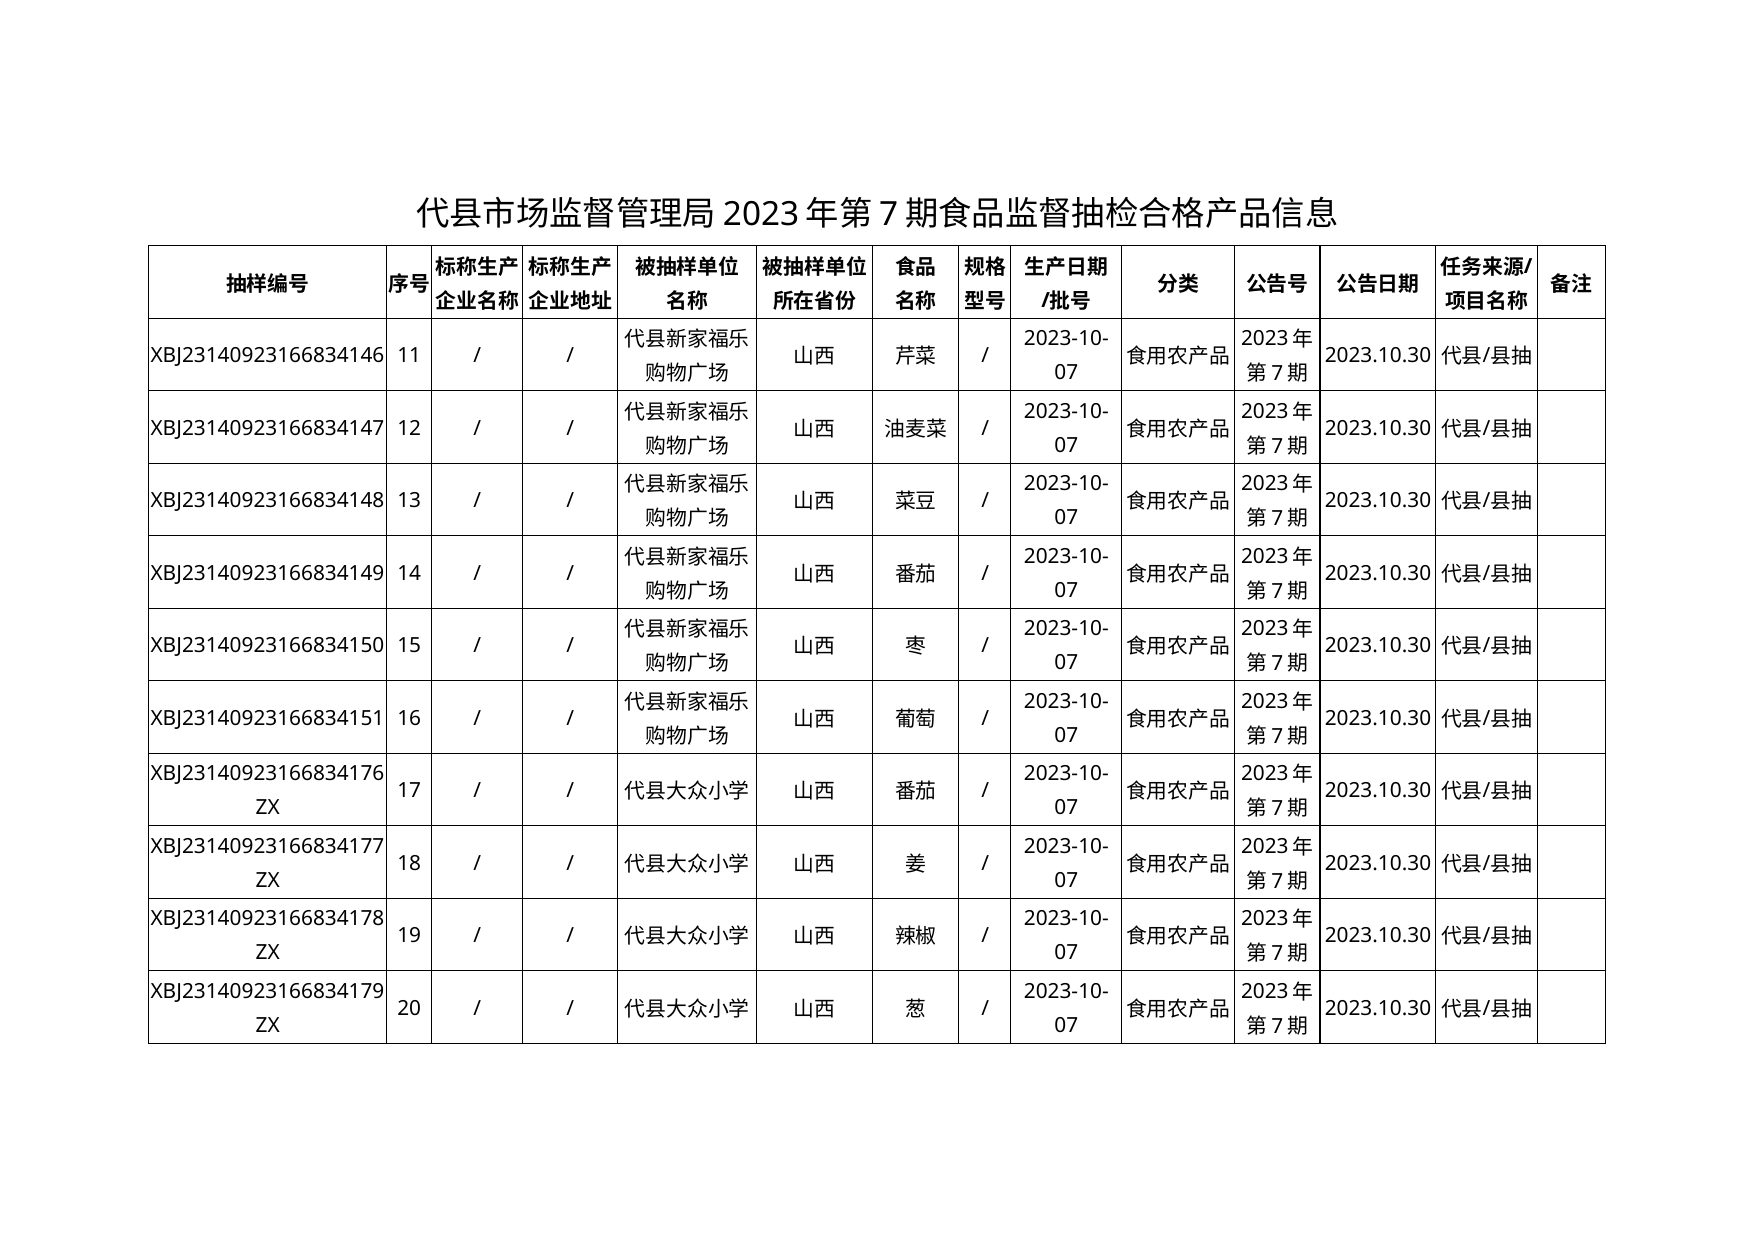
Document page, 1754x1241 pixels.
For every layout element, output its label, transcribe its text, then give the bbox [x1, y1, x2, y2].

table_cell [1538, 464, 1605, 535]
table_cell 油麦菜 [873, 391, 958, 463]
table_cell 食用农产品 [1122, 681, 1234, 753]
table_cell [1538, 319, 1605, 390]
table_cell 2023.10.30 [1321, 464, 1435, 535]
table_cell 姜 [873, 826, 958, 898]
table_cell [1538, 899, 1605, 970]
table_cell / [959, 826, 1010, 898]
table_cell / [523, 754, 617, 825]
table_cell 山西 [757, 754, 872, 825]
table_cell 2023年 第7期 [1235, 754, 1319, 825]
table_cell 2023-10-07 [1011, 536, 1121, 608]
table_cell 食用农产品 [1122, 971, 1234, 1043]
table_cell 山西 [757, 971, 872, 1043]
table_cell / [959, 609, 1010, 680]
table_cell / [523, 391, 617, 463]
table_cell 2023.10.30 [1321, 971, 1435, 1043]
table_cell XBJ23140923166834177ZX [149, 826, 386, 898]
table_cell 食用农产品 [1122, 391, 1234, 463]
table_cell 山西 [757, 391, 872, 463]
table_cell 2023-10-07 [1011, 319, 1121, 390]
table_cell 2023.10.30 [1321, 681, 1435, 753]
table_cell 山西 [757, 609, 872, 680]
table_cell 2023.10.30 [1321, 826, 1435, 898]
table_cell 2023-10-07 [1011, 464, 1121, 535]
table_cell 代县/县抽 [1436, 319, 1537, 390]
table_cell 2023年 第7期 [1235, 609, 1319, 680]
table_cell 山西 [757, 681, 872, 753]
table_cell [1538, 609, 1605, 680]
table_cell / [432, 826, 522, 898]
table_cell / [523, 464, 617, 535]
table_cell 代县/县抽 [1436, 464, 1537, 535]
table_header 标称生产企业地址 [523, 246, 617, 318]
table_cell 代县大众小学 [618, 826, 756, 898]
table_cell 代县/县抽 [1436, 681, 1537, 753]
table_cell 代县/县抽 [1436, 536, 1537, 608]
table_cell 2023.10.30 [1321, 536, 1435, 608]
table_cell 食用农产品 [1122, 536, 1234, 608]
table_cell / [432, 899, 522, 970]
table_cell / [432, 319, 522, 390]
table_cell XBJ23140923166834148 [149, 464, 386, 535]
table_header 被抽样单位所在省份 [757, 246, 872, 318]
table_cell / [959, 391, 1010, 463]
table_cell 代县新家福乐购物广场 [618, 681, 756, 753]
table_header 规格 型号 [959, 246, 1010, 318]
table_cell 2023-10-07 [1011, 754, 1121, 825]
table_cell 11 [387, 319, 431, 390]
table_cell / [959, 971, 1010, 1043]
table_header 生产日期 /批号 [1011, 246, 1121, 318]
table_cell 山西 [757, 464, 872, 535]
table_cell / [432, 971, 522, 1043]
table_cell [1538, 536, 1605, 608]
table_cell 2023年 第7期 [1235, 681, 1319, 753]
table_cell 葡萄 [873, 681, 958, 753]
table_header 备注 [1538, 246, 1605, 318]
table_cell 13 [387, 464, 431, 535]
table_cell / [523, 609, 617, 680]
table_cell 食用农产品 [1122, 899, 1234, 970]
table_cell / [432, 754, 522, 825]
table_cell 山西 [757, 899, 872, 970]
table_cell 12 [387, 391, 431, 463]
table_cell / [523, 319, 617, 390]
table_cell 山西 [757, 319, 872, 390]
table_header 被抽样单位 名称 [618, 246, 756, 318]
table_cell 2023-10-07 [1011, 971, 1121, 1043]
table_cell XBJ23140923166834147 [149, 391, 386, 463]
table_cell 枣 [873, 609, 958, 680]
table_cell 代县新家福乐购物广场 [618, 464, 756, 535]
table_cell 芹菜 [873, 319, 958, 390]
table_header 抽样编号 [149, 246, 386, 318]
table_cell 辣椒 [873, 899, 958, 970]
table_cell / [523, 899, 617, 970]
table_cell 15 [387, 609, 431, 680]
table_cell 代县新家福乐购物广场 [618, 536, 756, 608]
table_cell [1538, 971, 1605, 1043]
table_cell / [432, 681, 522, 753]
table_cell / [959, 464, 1010, 535]
table_cell 代县新家福乐购物广场 [618, 319, 756, 390]
table_cell 番茄 [873, 754, 958, 825]
table_cell / [523, 681, 617, 753]
table_cell 2023-10-07 [1011, 681, 1121, 753]
table_cell 2023年 第7期 [1235, 464, 1319, 535]
table_cell / [959, 754, 1010, 825]
table_cell 食用农产品 [1122, 319, 1234, 390]
table_cell / [432, 536, 522, 608]
table_cell 代县新家福乐购物广场 [618, 609, 756, 680]
table_cell 2023.10.30 [1321, 609, 1435, 680]
table_cell / [959, 536, 1010, 608]
table_header 食品 名称 [873, 246, 958, 318]
table_cell 2023年 第7期 [1235, 826, 1319, 898]
table_cell / [523, 826, 617, 898]
table_cell 14 [387, 536, 431, 608]
table_cell XBJ23140923166834179ZX [149, 971, 386, 1043]
table_cell 2023.10.30 [1321, 391, 1435, 463]
table_cell XBJ23140923166834149 [149, 536, 386, 608]
text 代县市场监督管理局2023年第7期食品监督抽检合格产品信息 [150, 177, 1604, 245]
table_cell 2023-10-07 [1011, 826, 1121, 898]
table_cell [1538, 754, 1605, 825]
table_cell 食用农产品 [1122, 609, 1234, 680]
table_cell / [432, 609, 522, 680]
table_cell 2023年 第7期 [1235, 971, 1319, 1043]
table_cell 2023年 第7期 [1235, 536, 1319, 608]
table_cell 代县/县抽 [1436, 826, 1537, 898]
table_cell 2023.10.30 [1321, 319, 1435, 390]
table_cell 2023.10.30 [1321, 899, 1435, 970]
table_cell [1538, 391, 1605, 463]
table_cell 代县/县抽 [1436, 971, 1537, 1043]
table_cell 食用农产品 [1122, 464, 1234, 535]
table_cell / [523, 971, 617, 1043]
table_header 标称生产企业名称 [432, 246, 522, 318]
table_cell 代县大众小学 [618, 971, 756, 1043]
table_cell 番茄 [873, 536, 958, 608]
table_cell XBJ23140923166834146 [149, 319, 386, 390]
table_cell 代县/县抽 [1436, 609, 1537, 680]
table_cell / [523, 536, 617, 608]
table_header 公告日期 [1321, 246, 1435, 318]
table_header 分类 [1122, 246, 1234, 318]
table_cell 17 [387, 754, 431, 825]
table_cell XBJ23140923166834151 [149, 681, 386, 753]
table_cell 代县/县抽 [1436, 899, 1537, 970]
table_cell XBJ23140923166834178ZX [149, 899, 386, 970]
table_cell 2023-10-07 [1011, 609, 1121, 680]
table_cell [1538, 681, 1605, 753]
table_cell 2023.10.30 [1321, 754, 1435, 825]
table_cell / [959, 899, 1010, 970]
table_cell / [432, 391, 522, 463]
table_cell 山西 [757, 826, 872, 898]
table_cell 16 [387, 681, 431, 753]
table_cell 2023年 第7期 [1235, 391, 1319, 463]
table_cell 食用农产品 [1122, 826, 1234, 898]
table_cell 2023-10-07 [1011, 391, 1121, 463]
table_cell 2023年 第7期 [1235, 319, 1319, 390]
table_cell 代县新家福乐购物广场 [618, 391, 756, 463]
table_cell 食用农产品 [1122, 754, 1234, 825]
table_cell XBJ23140923166834150 [149, 609, 386, 680]
table_header 任务来源/ 项目名称 [1436, 246, 1537, 318]
table_header 序号 [387, 246, 431, 318]
table_cell 19 [387, 899, 431, 970]
table_cell 葱 [873, 971, 958, 1043]
table_header 公告号 [1235, 246, 1319, 318]
table_cell 2023年 第7期 [1235, 899, 1319, 970]
table_cell 代县/县抽 [1436, 754, 1537, 825]
table_cell 代县大众小学 [618, 899, 756, 970]
table_cell XBJ23140923166834176ZX [149, 754, 386, 825]
table_cell 山西 [757, 536, 872, 608]
table_cell 18 [387, 826, 431, 898]
table_cell 2023-10-07 [1011, 899, 1121, 970]
table_cell 代县大众小学 [618, 754, 756, 825]
table_cell 代县/县抽 [1436, 391, 1537, 463]
table_cell / [959, 319, 1010, 390]
table_cell 菜豆 [873, 464, 958, 535]
table_cell [1538, 826, 1605, 898]
table_cell 20 [387, 971, 431, 1043]
table_cell / [959, 681, 1010, 753]
table_cell / [432, 464, 522, 535]
